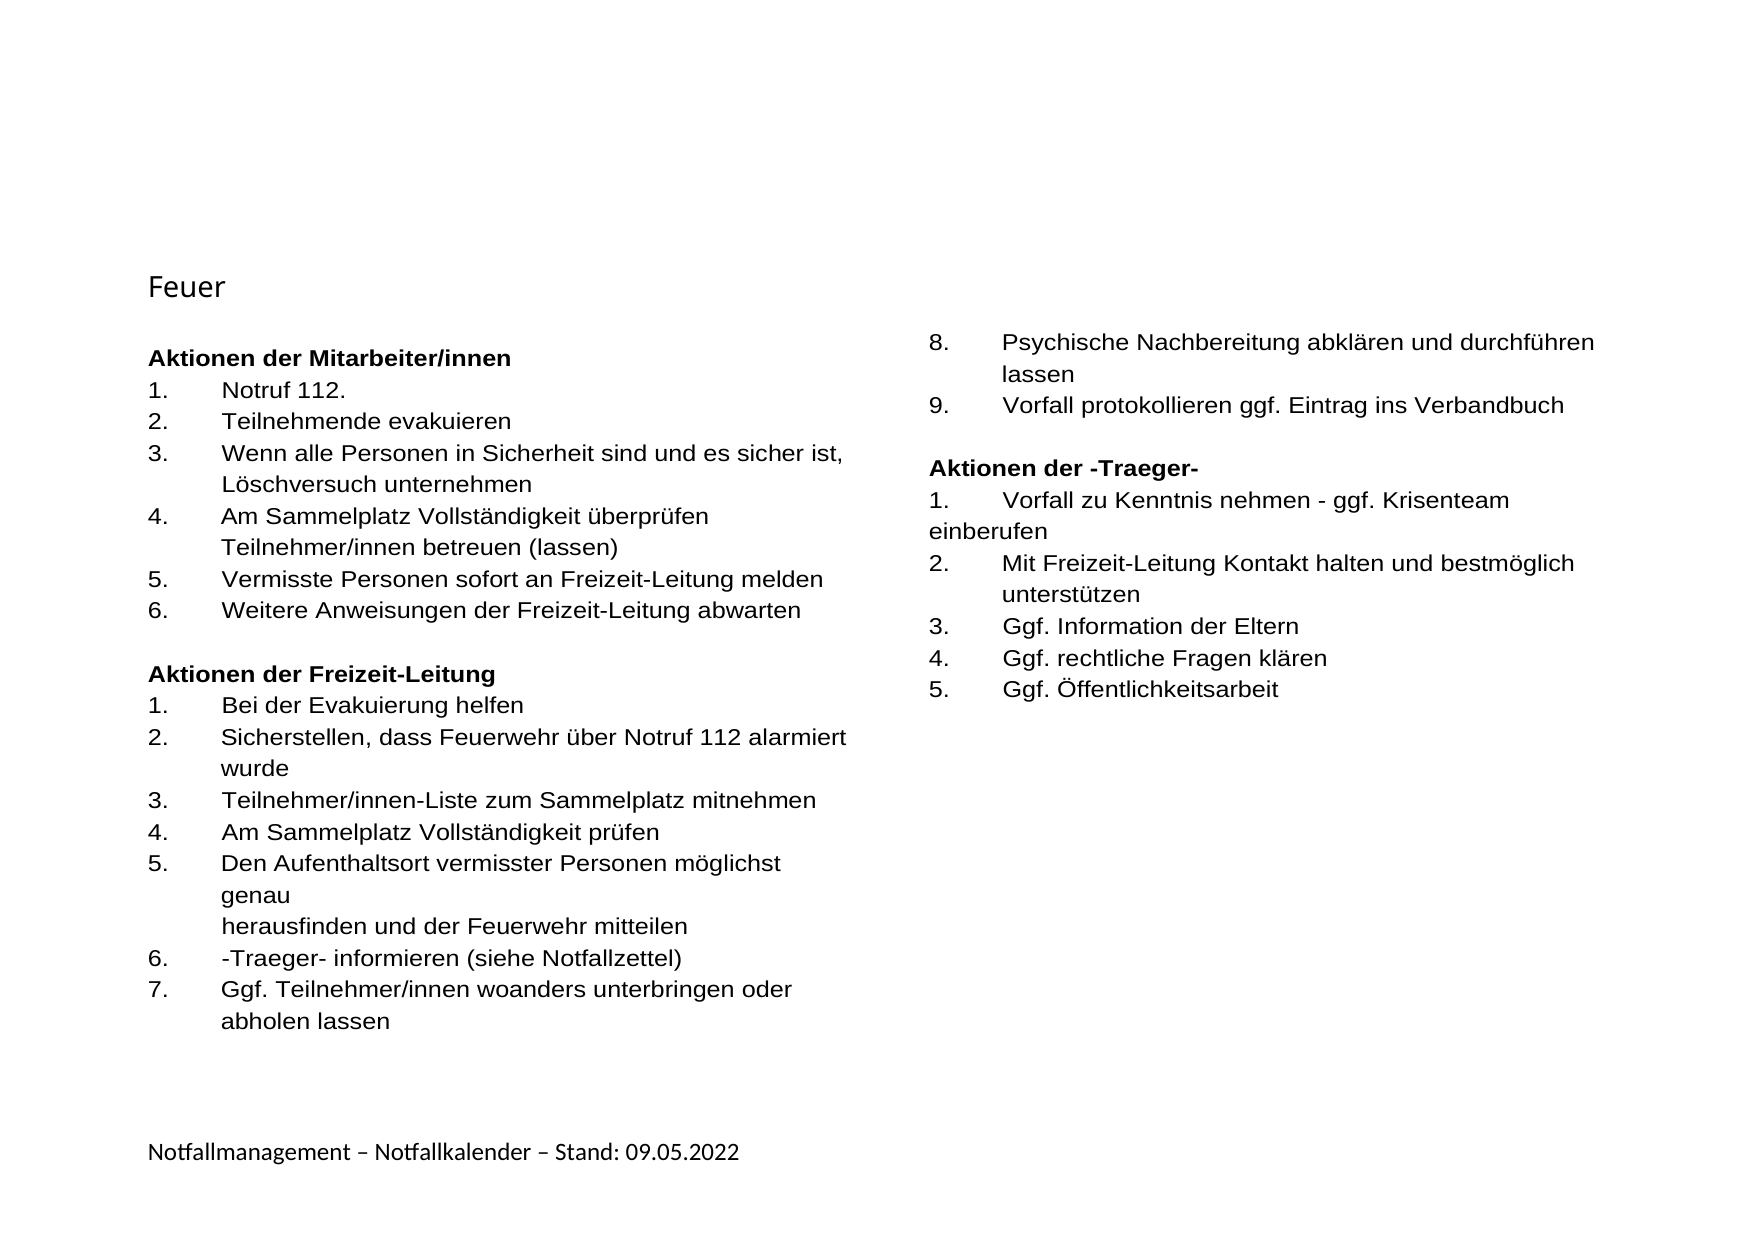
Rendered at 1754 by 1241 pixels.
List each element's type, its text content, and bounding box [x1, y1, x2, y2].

text herausfinden und der Feuerwehr mitteilen [148, 913, 855, 939]
text 2. Mit Freizeit-Leitung Kontakt halten und bestmöglich unterstützen [929, 550, 1636, 608]
text 3. Teilnehmer/innen-Liste zum Sammelplatz mitnehmen [148, 787, 855, 813]
text Aktionen der Freizeit-Leitung [148, 661, 855, 687]
text 5. Den Aufenthaltsort vermisster Personen möglichst genau [148, 850, 855, 908]
text 6. -Traeger- informieren (siehe Notfallzettel) [148, 945, 855, 971]
text 4. Ggf. rechtliche Fragen klären [929, 644, 1636, 671]
text Aktionen der -Traeger- [929, 455, 1636, 482]
text Aktionen der Mitarbeiter/innen [148, 345, 855, 371]
text 9. Vorfall protokollieren ggf. Eintrag ins Verbandbuch [929, 392, 1636, 418]
text Feuer [148, 266, 855, 306]
text 7. Ggf. Teilnehmer/innen woanders unterbringen oder abholen lassen [148, 976, 855, 1034]
text 1. Notruf 112. [148, 377, 855, 403]
text 6. Weitere Anweisungen der Freizeit-Leitung abwarten [148, 597, 855, 624]
text 8. Psychische Nachbereitung abklären und durchführen lassen [929, 329, 1636, 387]
text 3. Ggf. Information der Eltern [929, 613, 1636, 639]
text 1. Vorfall zu Kenntnis nehmen - ggf. Krisenteam einberufen [929, 487, 1636, 545]
text 2. Sicherstellen, dass Feuerwehr über Notruf 112 alarmiert wurde [148, 724, 855, 782]
text 5. Vermisste Personen sofort an Freizeit-Leitung melden [148, 566, 855, 592]
text 2. Teilnehmende evakuieren [148, 408, 855, 434]
text 3. Wenn alle Personen in Sicherheit sind und es sicher ist, [148, 440, 855, 466]
text 4. Am Sammelplatz Vollständigkeit prüfen [148, 818, 855, 845]
text 4. Am Sammelplatz Vollständigkeit überprüfen Teilnehmer/innen betreuen (lassen) [148, 503, 855, 561]
text Löschversuch unternehmen [148, 471, 855, 498]
text 1. Bei der Evakuierung helfen [148, 692, 855, 718]
text 5. Ggf. Öffentlichkeitsarbeit [929, 676, 1636, 702]
